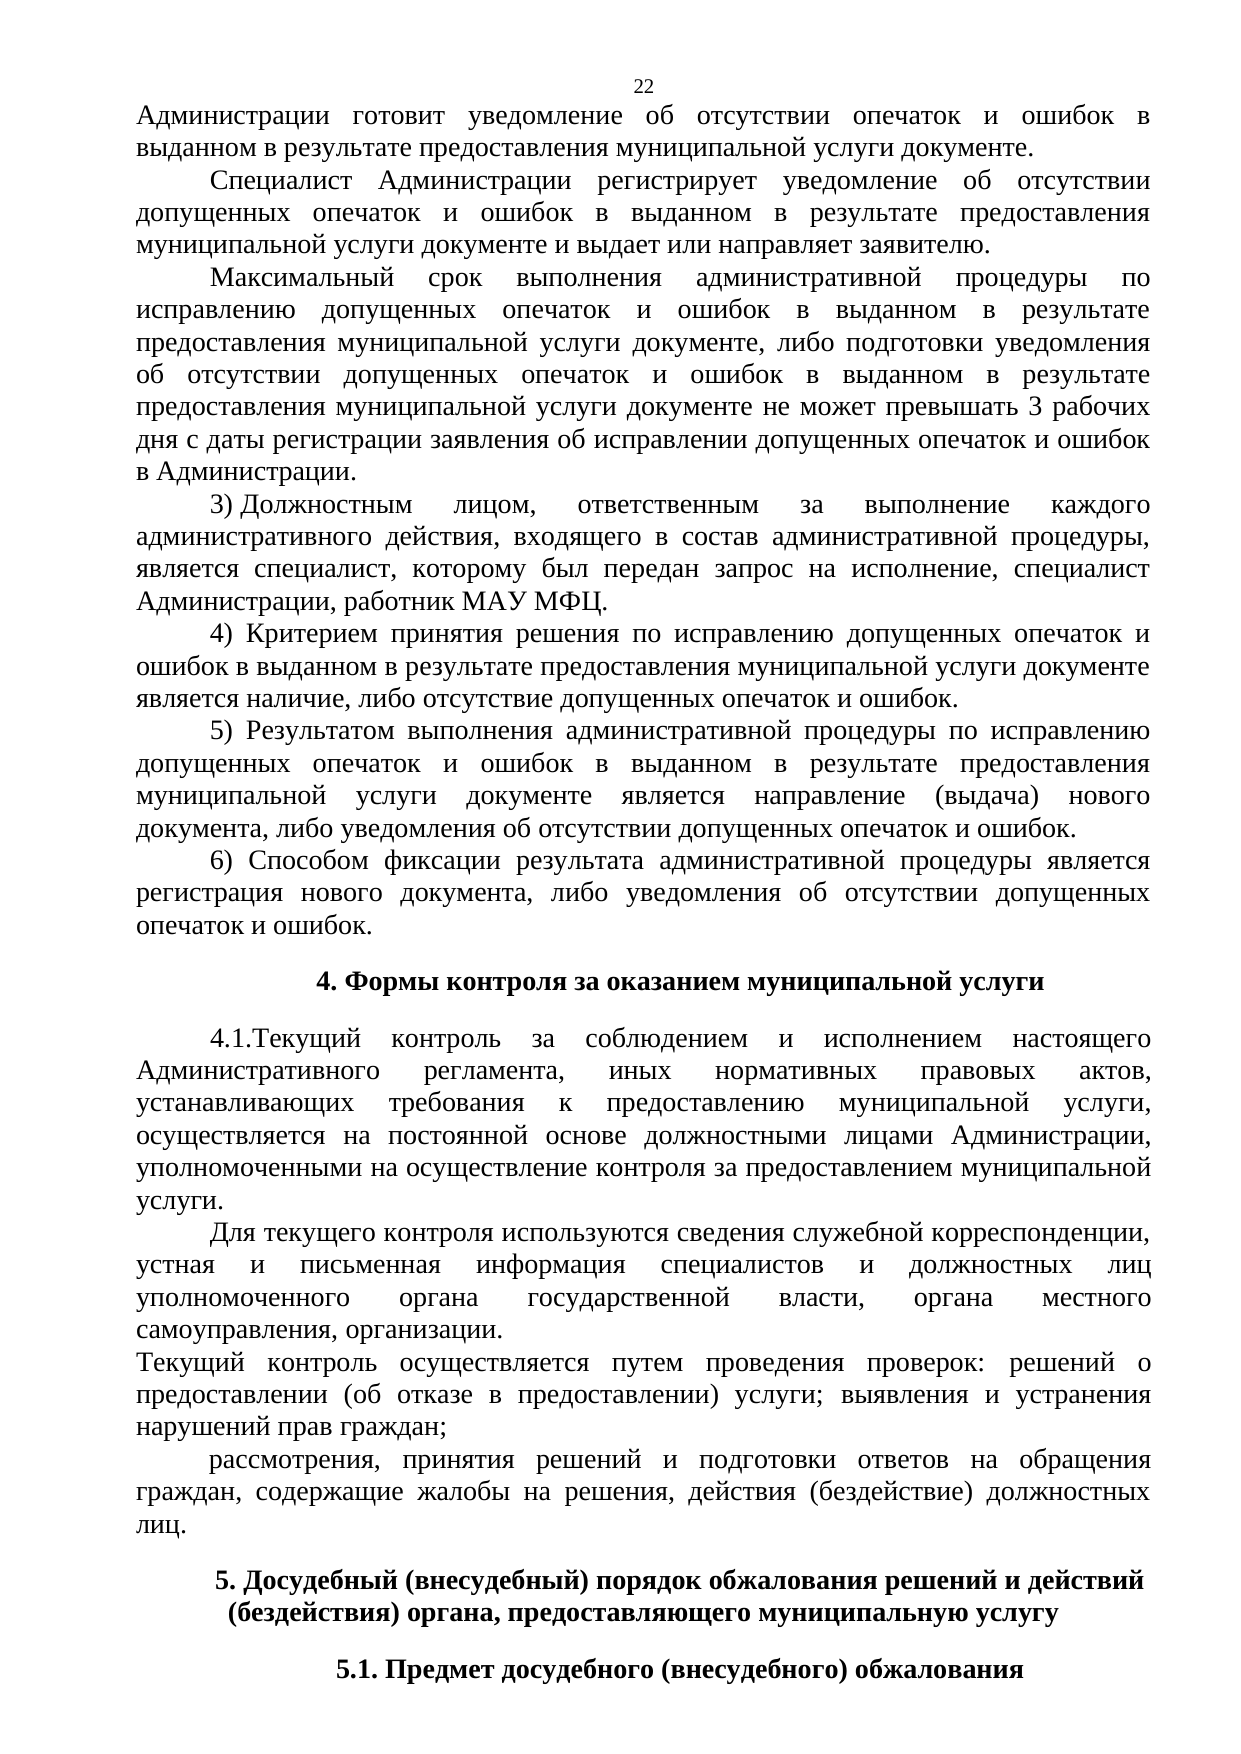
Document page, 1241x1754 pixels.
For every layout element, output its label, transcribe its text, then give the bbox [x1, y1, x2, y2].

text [136, 98, 1152, 163]
text 4) Критерием принятия решения по исправлению допущенных опечаток и ошибок в выданном в результате предоставления муниципальной услуги документе является наличие, либо отсутствие допущенных опечаток и ошибок. [136, 616, 1152, 713]
text 5.1. Предмет досудебного (внесудебного) обжалования [136, 1652, 1152, 1684]
text Для текущего контроля используются сведения служебной корреспонденции, устная и письменная информация специалистов и должностных лиц уполномоченного органа государственной власти, органа местного самоуправления, организации. [136, 1215, 1152, 1345]
text 4.1.Текущий контроль за соблюдением и исполнением настоящего Административного регламента, иных нормативных правовых актов, устанавливающих требования к предоставлению муниципальной услуги, осуществляется на постоянной основе должностными лицами Администрации, уполномоченными на осуществление контроля за предоставлением муниципальной услуги. [136, 1021, 1152, 1215]
text 5) Результатом выполнения административной процедуры по исправлению допущенных опечаток и ошибок в выданном в результате предоставления муниципальной услуги документе является направление (выдача) нового документа, либо уведомления об отсутствии допущенных опечаток и ошибок. [136, 713, 1152, 843]
text 4. Формы контроля за оказанием муниципальной услуги [136, 964, 1152, 997]
text Специалист Администрации регистрирует уведомление об отсутствии допущенных опечаток и ошибок в выданном в результате предоставления муниципальной услуги документе и выдает или направляет заявителю. [136, 163, 1152, 260]
text 5. Досудебный (внесудебный) порядок обжалования решений и действий (бездействия) органа, предоставляющего муниципальную услугу [136, 1563, 1152, 1628]
text рассмотрения, принятия решений и подготовки ответов на обращения граждан, содержащие жалобы на решения, действия (бездействие) должностных лиц. [136, 1442, 1152, 1539]
text 6) Способом фиксации результата административной процедуры является регистрация нового документа, либо уведомления об отсутствии допущенных опечаток и ошибок. [136, 843, 1152, 940]
text 3) Должностным лицом, ответственным за выполнение каждого административного действия, входящего в состав административной процедуры, является специалист, которому был передан запрос на исполнение, специалист Администрации, работник МАУ МФЦ. [136, 487, 1152, 616]
text Текущий контроль осуществляется путем проведения проверок: решений о предоставлении (об отказе в предоставлении) услуги; выявления и устранения нарушений прав граждан; [136, 1345, 1152, 1442]
text Максимальный срок выполнения административной процедуры по исправлению допущенных опечаток и ошибок в выданном в результате предоставления муниципальной услуги документе, либо подготовки уведомления об отсутствии допущенных опечаток и ошибок в выданном в результате предоставления муниципальной услуги документе не может превышать 3 рабочих дня с даты регистрации заявления об исправлении допущенных опечаток и ошибок в Администрации. [136, 260, 1152, 487]
